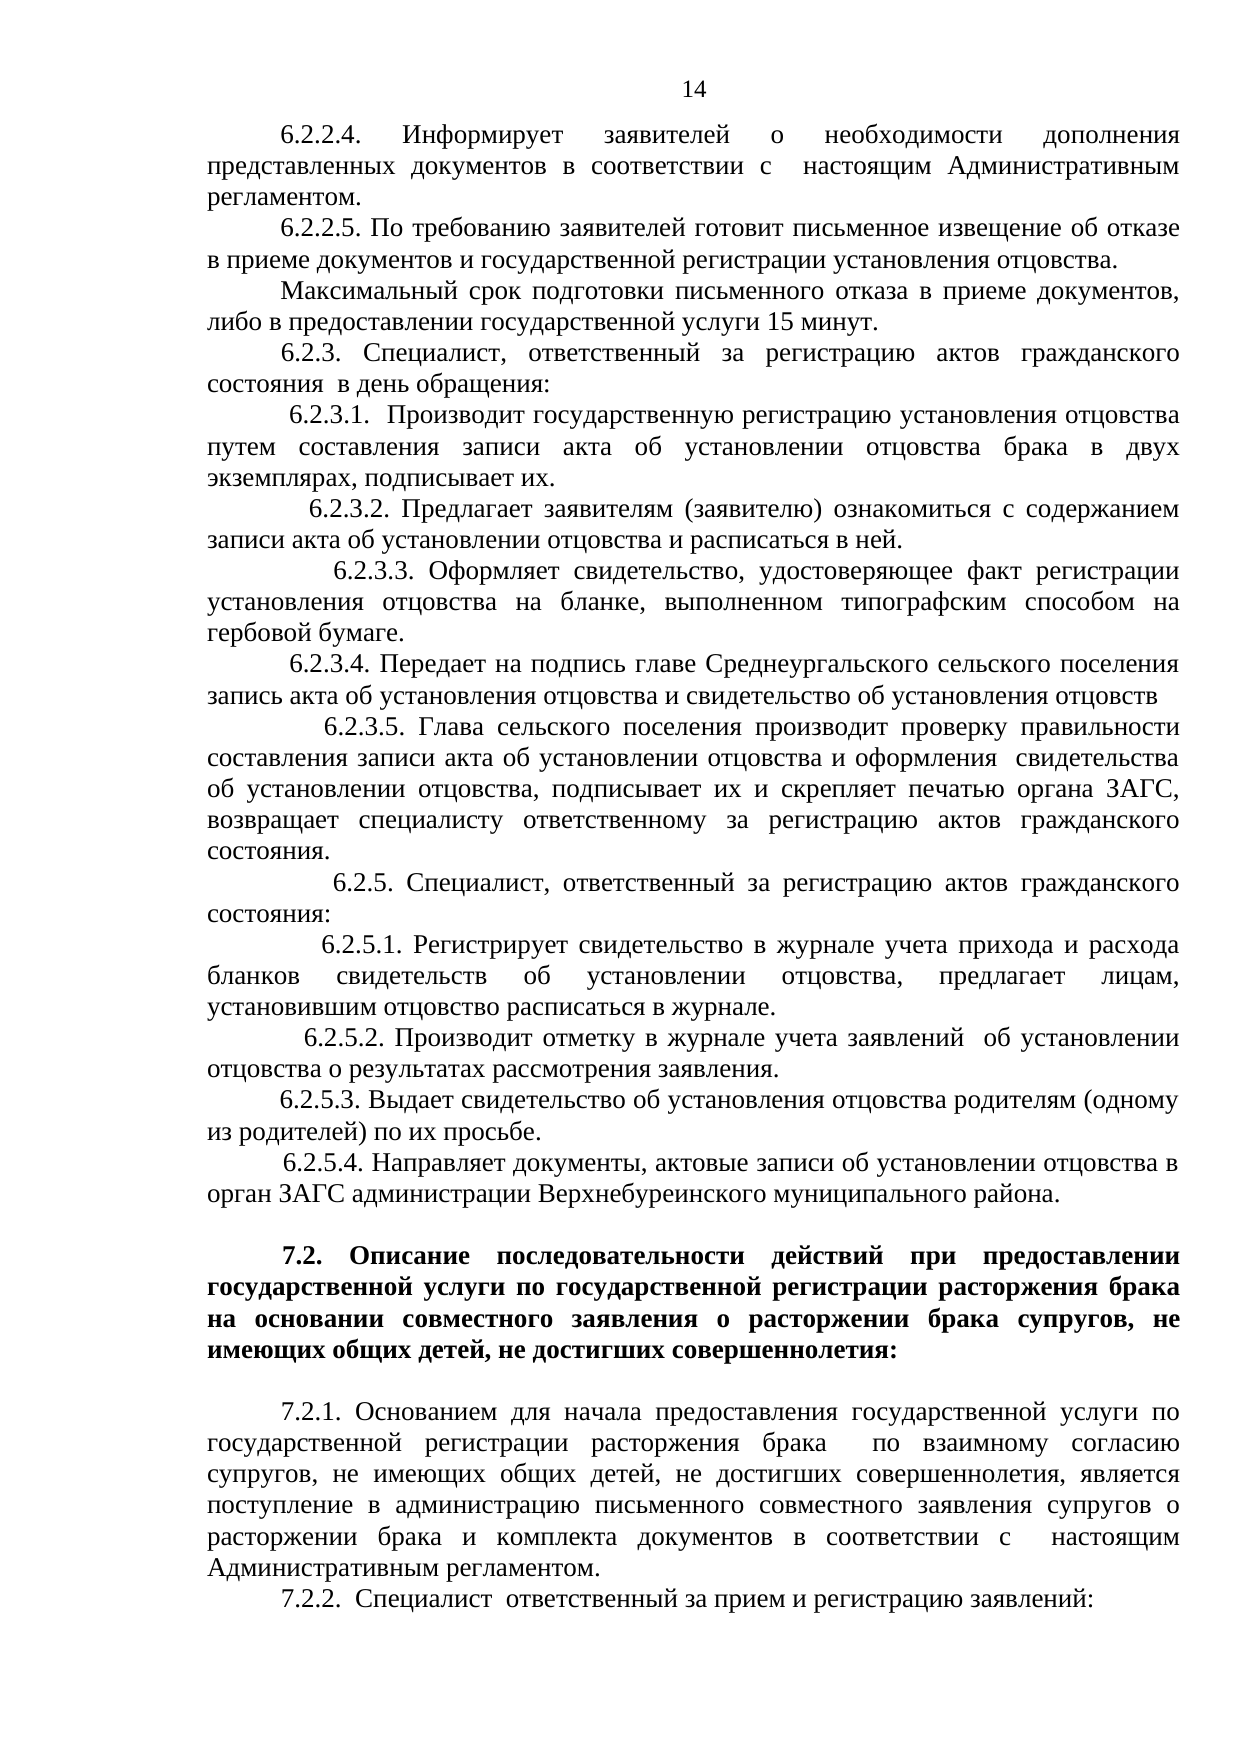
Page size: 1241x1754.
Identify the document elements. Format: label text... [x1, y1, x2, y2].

text 6.2.3.4. Передает на подпись главе Среднеургальского сельского поселения запись акта об установления отцовства и свидетельство об установления отцовств [207, 648, 1181, 710]
text 6.2.5.2. Производит отметку в журнале учета заявлений об установлении отцовства о результатах рассмотрения заявления. [207, 1021, 1181, 1084]
text 7.2. Описание последовательности действий при предоставлении государственной услуги по государственной регистрации расторжения брака на основании совместного заявления о расторжении брака супругов, не имеющих общих детей, не достигших совершеннолетия: [207, 1239, 1181, 1364]
text 6.2.3.2. Предлагает заявителям (заявителю) ознакомиться с содержанием записи акта об установлении отцовства и расписаться в ней. [207, 492, 1181, 554]
text Максимальный срок подготовки письменного отказа в приеме документов, либо в предоставлении государственной услуги 15 минут. [207, 274, 1181, 336]
text 6.2.5.1. Регистрирует свидетельство в журнале учета прихода и расхода бланков свидетельств об установлении отцовства, предлагает лицам, установившим отцовство расписаться в журнале. [207, 928, 1181, 1021]
text 6.2.3.1. Производит государственную регистрацию установления отцовства путем составления записи акта об установлении отцовства брака в двух экземплярах, подписывает их. [207, 398, 1181, 492]
text 6.2.3. Специалист, ответственный за регистрацию актов гражданского состояния в день обращения: [207, 336, 1181, 398]
text 7.2.2. Специалист ответственный за прием и регистрацию заявлений: [207, 1582, 1181, 1613]
text 6.2.3.3. Оформляет свидетельство, удостоверяющее факт регистрации установления отцовства на бланке, выполненном типографским способом на гербовой бумаге. [207, 554, 1181, 648]
text 6.2.5.4. Направляет документы, актовые записи об установлении отцовства в орган ЗАГС администрации Верхнебуреинского муниципального района. [207, 1146, 1181, 1208]
text 7.2.1. Основанием для начала предоставления государственной услуги по государственной регистрации расторжения брака по взаимному согласию супругов, не имеющих общих детей, не достигших совершеннолетия, является поступление в администрацию письменного совместного заявления супругов о расторжении брака и комплекта документов в соответствии с настоящим Административным регламентом. [207, 1395, 1181, 1582]
text 6.2.2.5. По требованию заявителей готовит письменное извещение об отказе в приеме документов и государственной регистрации установления отцовства. [207, 212, 1181, 274]
text 6.2.5. Специалист, ответственный за регистрацию актов гражданского состояния: [207, 866, 1181, 928]
text 6.2.2.4. Информирует заявителей о необходимости дополнения представленных документов в соответствии с настоящим Административным регламентом. [207, 118, 1181, 212]
text 6.2.5.3. Выдает свидетельство об установления отцовства родителям (одному из родителей) по их просьбе. [207, 1084, 1181, 1146]
text 6.2.3.5. Глава сельского поселения производит проверку правильности составления записи акта об установлении отцовства и оформления свидетельства об установлении отцовства, подписывает их и скрепляет печатью органа ЗАГС, возвращает специалисту ответственному за регистрацию актов гражданского состояния. [207, 710, 1181, 866]
